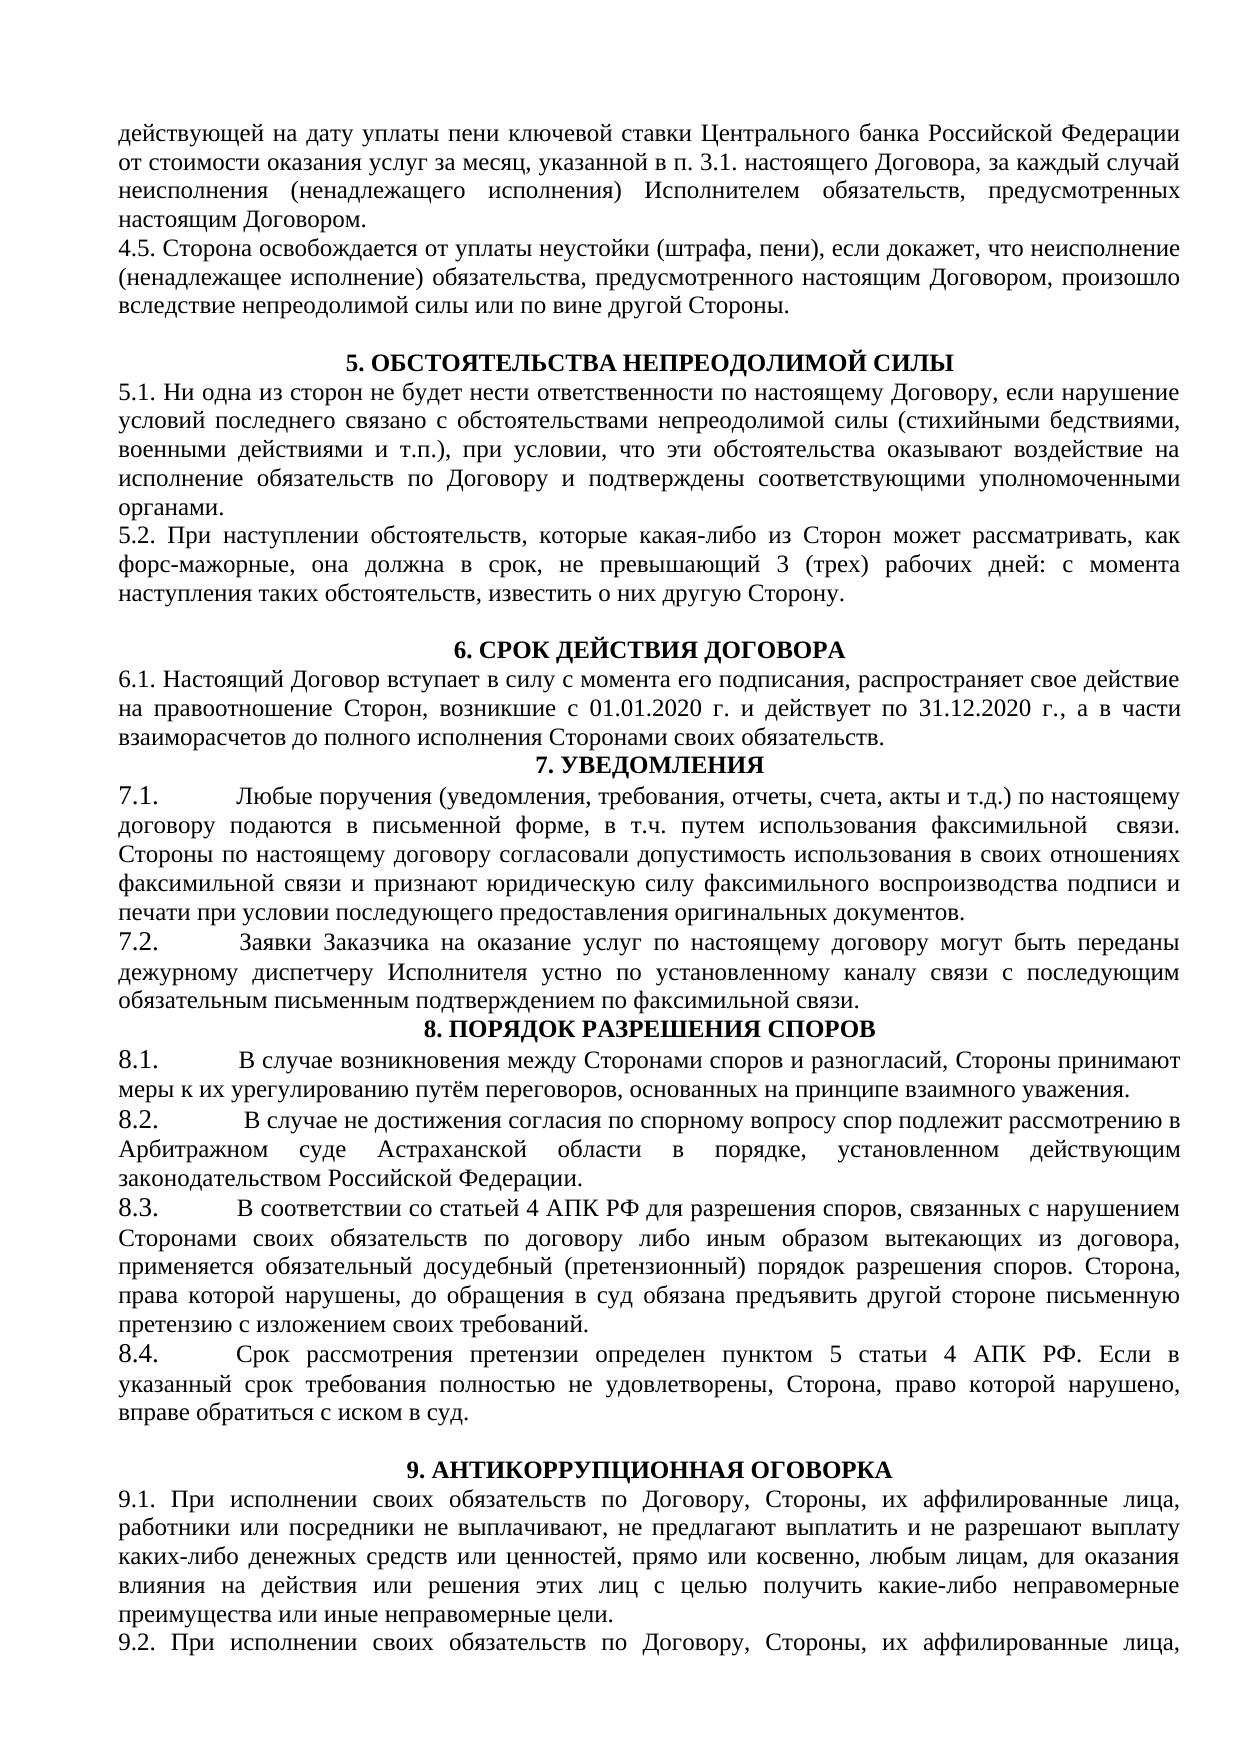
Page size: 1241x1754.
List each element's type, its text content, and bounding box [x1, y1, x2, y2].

list Заявки Заказчика на оказание услуг по настоящему договору могут быть переданы дежурному диспетчеру Исполнителя устно по установленному каналу связи с последующим обязательным письменным подтверждением по факсимильной связи. [118, 926, 1181, 1014]
list В случае не достижения согласия по спорному вопросу спор подлежит рассмотрению в Арбитражном суде Астраханской области в порядке, установленном действующим законодательством Российской Федерации. [118, 1103, 1181, 1191]
text 9.1. При исполнении своих обязательств по Договору, Стороны, их аффилированные лица, работники или посредники не выплачивают, не предлагают выплатить и не разрешают выплату каких-либо денежных средств или ценностей, прямо или косвенно, любым лицам, для оказания влияния на действия или решения этих лиц с целью получить какие-либо неправомерные преимущества или иные неправомерные цели. [118, 1484, 1181, 1627]
text 6. СРОК ДЕЙСТВИЯ ДОГОВОРА [118, 636, 1181, 664]
text 5. ОБСТОЯТЕЛЬСТВА НЕПРЕОДОЛИМОЙ СИЛЫ [118, 348, 1181, 377]
text 5.2. При наступлении обстоятельств, которые какая-либо из Сторон может рассматривать, как форс-мажорные, она должна в срок, не превышающий 3 (трех) рабочих дней: с момента наступления таких обстоятельств, известить о них другую Сторону. [118, 521, 1181, 607]
list Срок рассмотрения претензии определен пунктом 5 статьи 4 АПК РФ. Если в указанный срок требования полностью не удовлетворены, Сторона, право которой нарушено, вправе обратиться с иском в суд. [118, 1338, 1181, 1426]
list В случае возникновения между Сторонами споров и разногласий, Стороны принимают меры к их урегулированию путём переговоров, основанных на принципе взаимного уважения. [118, 1043, 1181, 1103]
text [118, 118, 1181, 233]
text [118, 1627, 1181, 1656]
text 7. УВЕДОМЛЕНИЯ [118, 751, 1181, 779]
list Любые поручения (уведомления, требования, отчеты, счета, акты и т.д.) по настоящему договору подаются в письменной форме, в т.ч. путем использования факсимильной связи. Стороны по настоящему договору согласовали допустимость использования в своих отношениях факсимильной связи и признают юридическую силу факсимильного воспроизводства подписи и печати при условии последующего предоставления оригинальных документов. [118, 779, 1181, 926]
text 4.5. Сторона освобождается от уплаты неустойки (штрафа, пени), если докажет, что неисполнение (ненадлежащее исполнение) обязательства, предусмотренного настоящим Договором, произошло вследствие непреодолимой силы или по вине другой Стороны. [118, 233, 1181, 319]
text 8. ПОРЯДОК РАЗРЕШЕНИЯ СПОРОВ [118, 1014, 1181, 1043]
text 5.1. Ни одна из сторон не будет нести ответственности по настоящему Договору, если нарушение условий последнего связано с обстоятельствами непреодолимой силы (стихийными бедствиями, военными действиями и т.п.), при условии, что эти обстоятельства оказывают воздействие на исполнение обязательств по Договору и подтверждены соответствующими уполномоченными органами. [118, 377, 1181, 521]
text 6.1. Настоящий Договор вступает в силу с момента его подписания, распространяет свое действие на правоотношение Сторон, возникшие с 01.01.2020 г. и действует по 31.12.2020 г., а в части взаиморасчетов до полного исполнения Сторонами своих обязательств. [118, 664, 1181, 751]
list В соответствии со статьей 4 АПК РФ для разрешения споров, связанных с нарушением Сторонами своих обязательств по договору либо иным образом вытекающих из договора, применяется обязательный досудебный (претензионный) порядок разрешения споров. Сторона, права которой нарушены, до обращения в суд обязана предъявить другой стороне письменную претензию с изложением своих требований. [118, 1191, 1181, 1338]
text 9. АНТИКОРРУПЦИОННАЯ ОГОВОРКА [118, 1455, 1181, 1484]
